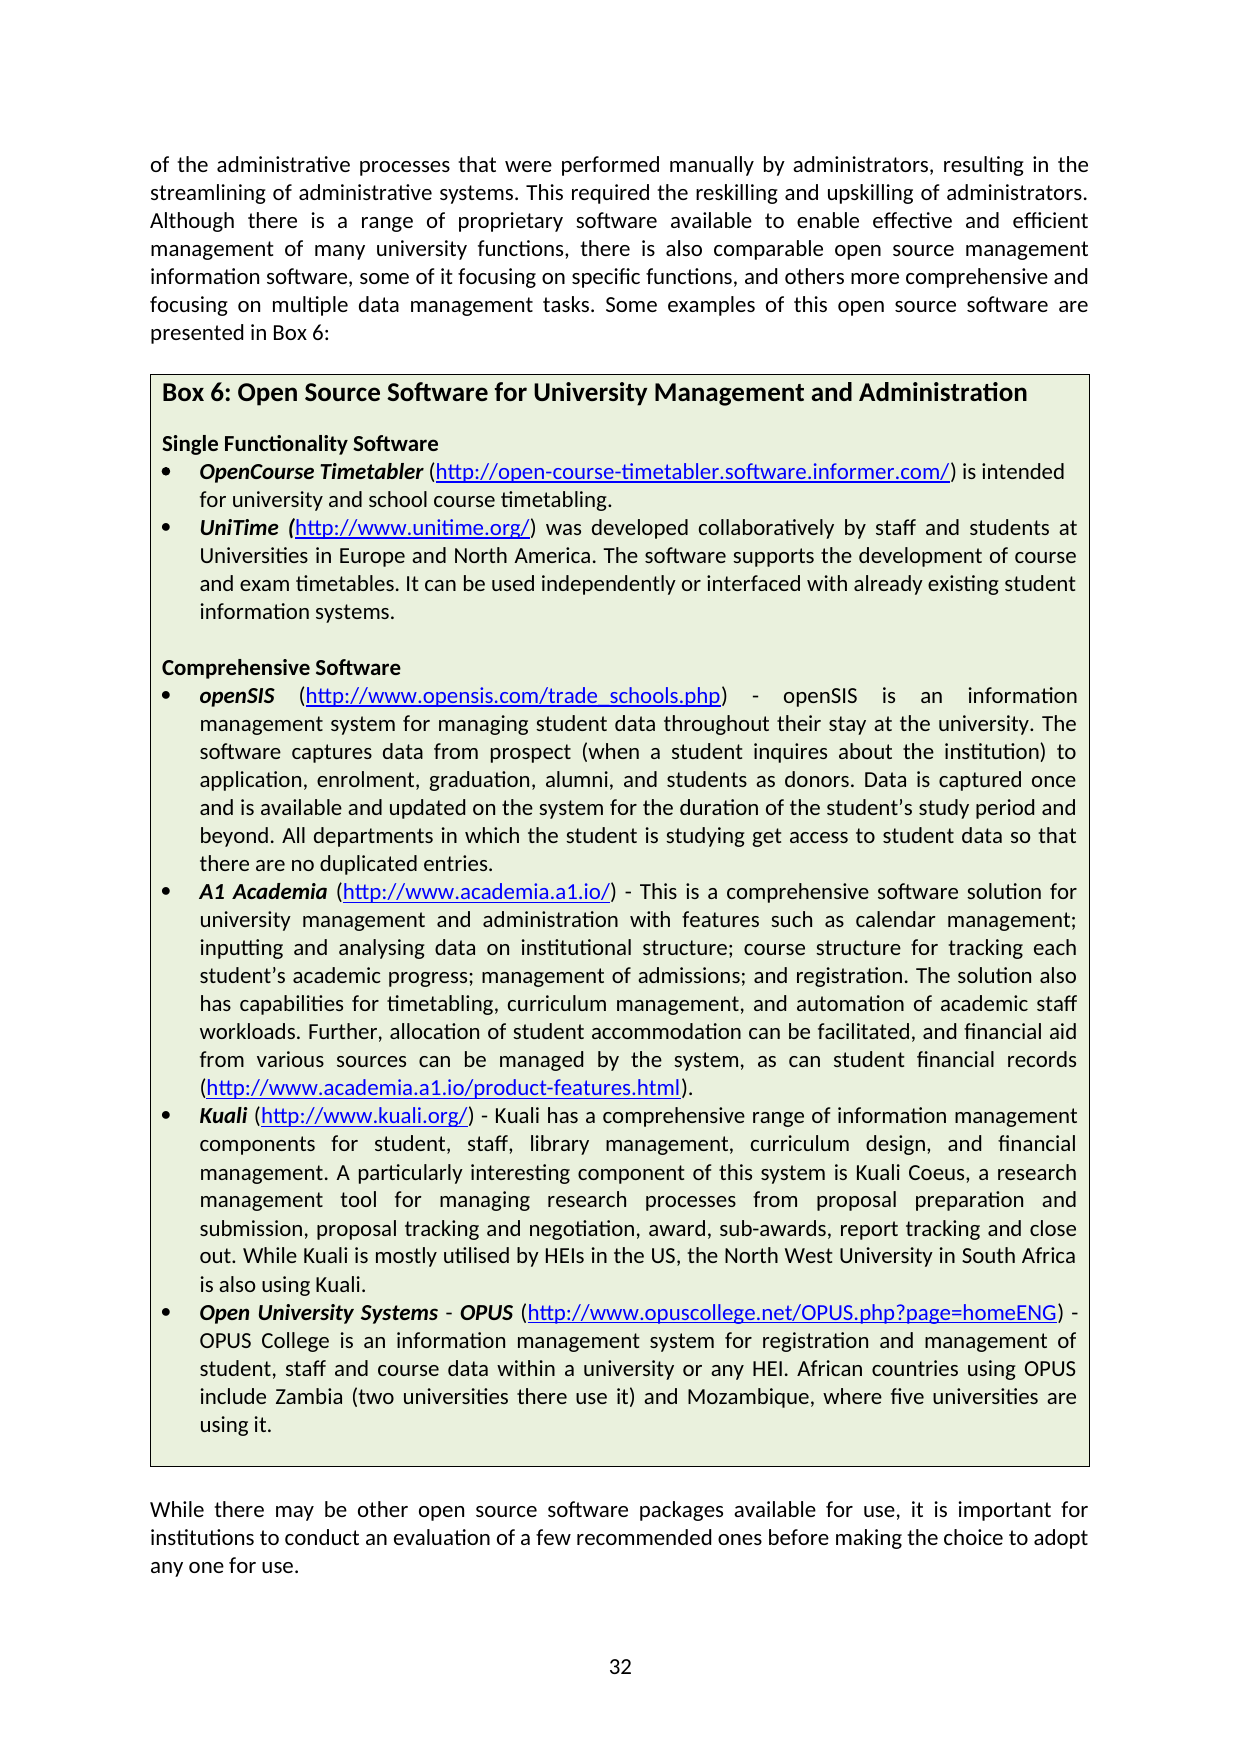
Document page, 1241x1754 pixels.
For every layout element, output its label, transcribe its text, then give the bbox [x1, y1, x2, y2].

table_header Box 6: Open Source Software for University Management and Administration Single Functionality Software OpenCourse Timetabler (http://open-course-timetabler.software.informer.com/) is intended for university and school course timetabling. UniTime (http://www.unitime.org/) was developed collaboratively by staff and students at Universities in Europe and North America. The software supports the development of course and exam timetables. It can be used independently or interfaced with already existing student information systems. Comprehensive Software openSIS (http://www.opensis.com/trade_schools.php) - openSIS is an information management system for managing student data throughout their stay at the university. The software captures data from prospect (when a student inquires about the institution) to application, enrolment, graduation, alumni, and students as donors. Data is captured once and is available and updated on the system for the duration of the student’s study period and beyond. All departments in which the student is studying get access to student data so that there are no duplicated entries. A1 Academia (http://www.academia.a1.io/) - This is a comprehensive software solution for university management and administration with features such as calendar management; inputting and analysing data on institutional structure; course structure for tracking each student’s academic progress; management of admissions; and registration. The solution also has capabilities for timetabling, curriculum management, and automation of academic staff workloads. Further, allocation of student accommodation can be facilitated, and financial aid from various sources can be managed by the system, as can student financial records (http://www.academia.a1.io/product-features.html). Kuali (http://www.kuali.org/) - Kuali has a comprehensive range of information management components for student, staff, library management, curriculum design, and financial management. A particularly interesting component of this system is Kuali Coeus, a research management tool for managing research processes from proposal preparation and submission, proposal tracking and negotiation, award, sub-awards, report tracking and close out. While Kuali is mostly utilised by HEIs in the US, the North West University in South Africa is also using Kuali. Open University Systems - OPUS (http://www.opuscollege.net/OPUS.php?page=homeENG) - OPUS College is an information management system for registration and management of student, staff and course data within a university or any HEI. African countries using OPUS include Zambia (two universities there use it) and Mozambique, where five universities are using it. [151, 375, 1089, 1466]
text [150, 150, 1090, 346]
text While there may be other open source software packages available for use, it is important for institutions to conduct an evaluation of a few recommended ones before making the choice to adopt any one for use. [150, 1495, 1090, 1579]
